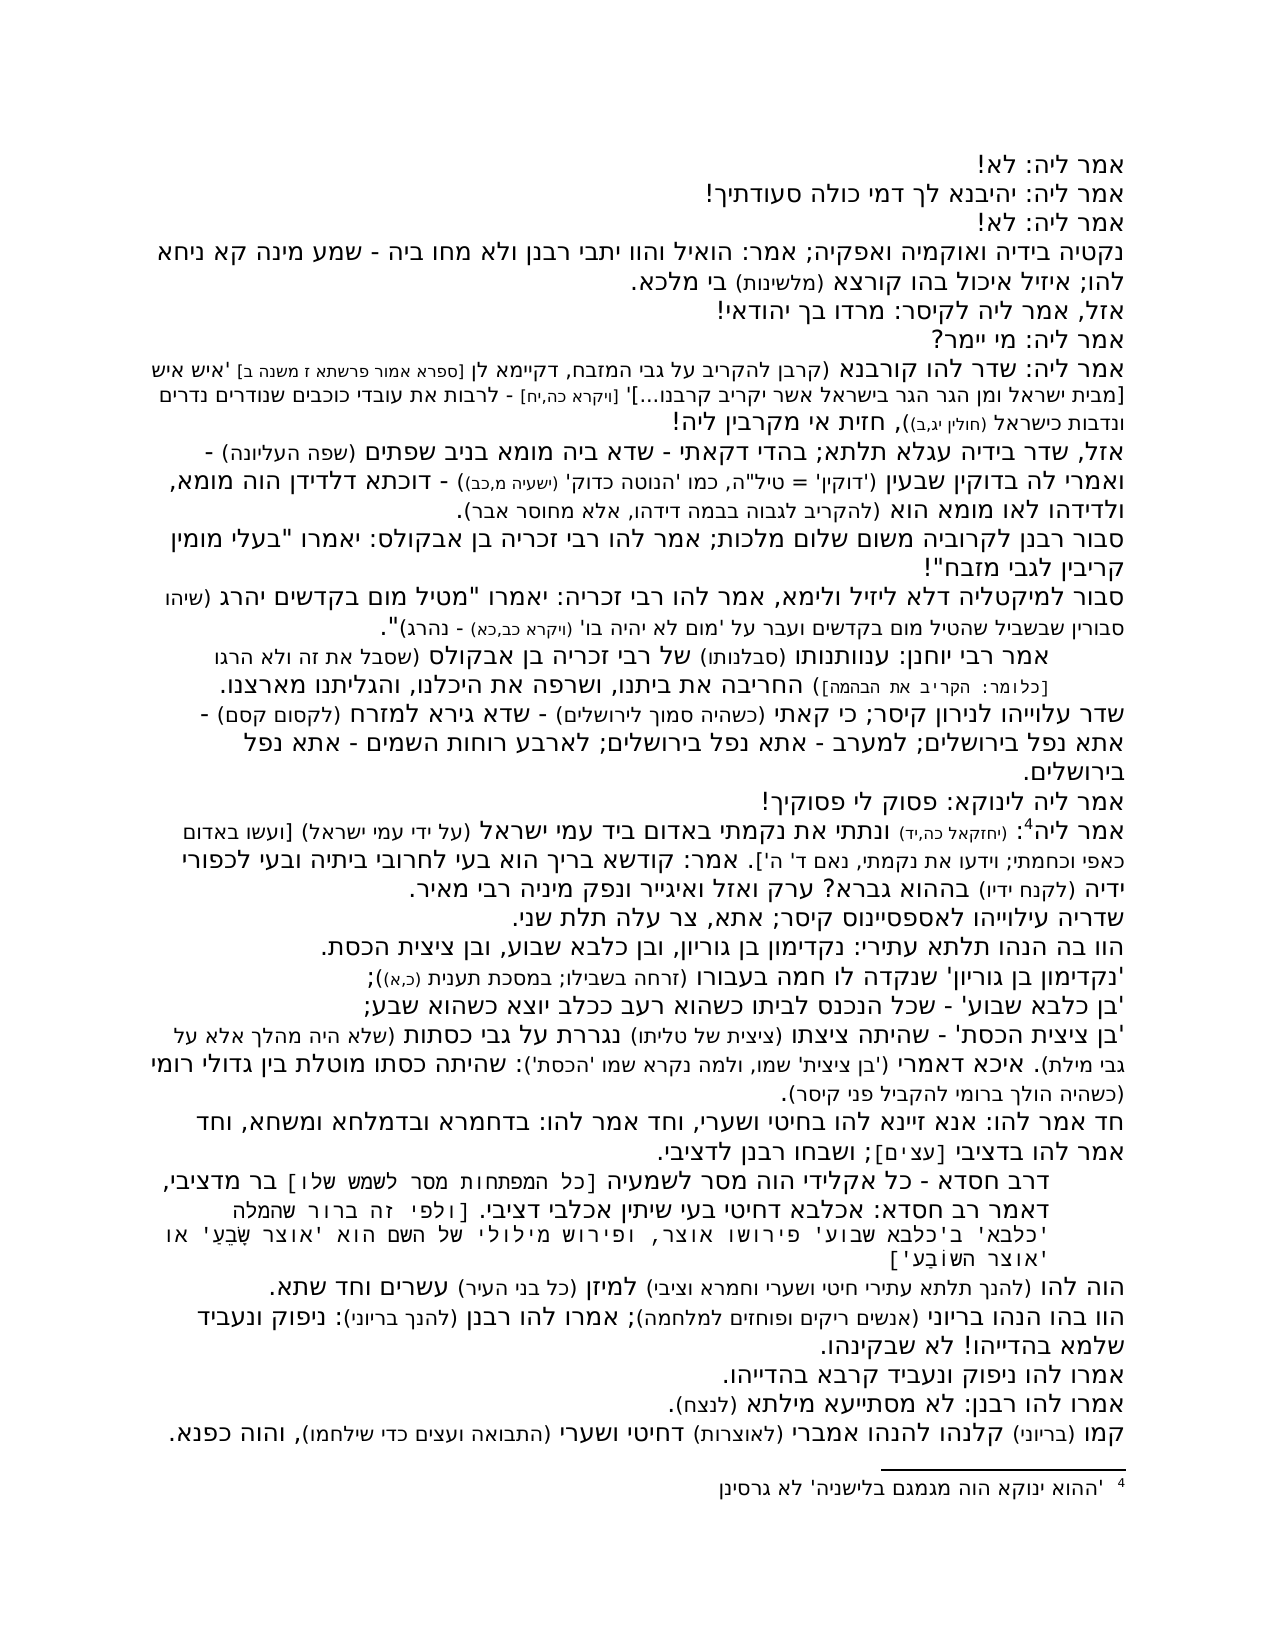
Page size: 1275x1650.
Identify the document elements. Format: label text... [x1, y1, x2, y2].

text הוו בה הנהו תלתא עתירי: נקדימון בן גוריון, ובן כלבא שבוע, ובן ציצית הכסת. [150, 933, 1125, 962]
text אמר ליה: לא! [150, 208, 1125, 237]
text דרב חסדא - כל אקלידי הוה מסר לשמעיה [כל המפתחות מסר לשמש שלו] בר מדציבי, דאמר רב חסדא: אכלבא דחיטי בעי שיתין אכלבי דציבי. [ולפי זה ברור שהמלה 'כלבא' ב'כלבא שבוע' פירושו אוצר, ופירוש מילולי של השם הוא 'אוצר שָׂבֵעַ' או 'אוצר השוֹבַע'] [150, 1166, 1050, 1272]
text שדריה עילוייהו לאספסיינוס קיסר; אתא, צר עלה תלת שני. [150, 903, 1125, 933]
text סבור רבנן לקרוביה משום שלום מלכות; אמר להו רבי זכריה בן אבקולס: יאמרו "בעלי מומין קריבין לגבי מזבח"! [150, 524, 1125, 583]
text חד אמר להו: אנא זיינא להו בחיטי ושערי, וחד אמר להו: בדחמרא ובדמלחא ומשחא, וחד אמר להו בדציבי [עצים]; ושבחו רבנן לדציבי. [150, 1108, 1125, 1166]
text אמרו להו רבנן: לא מסתייעא מילתא (לנצח). [150, 1389, 1125, 1418]
text 'בן כלבא שבוע' - שכל הנכנס לביתו כשהוא רעב ככלב יוצא כשהוא שבע; [150, 991, 1125, 1020]
text נקטיה בידיה ואוקמיה ואפקיה; אמר: הואיל והוו יתבי רבנן ולא מחו ביה - שמע מינה קא ניחא להו; איזיל איכול בהו קורצא (מלשינות) בי מלכא. [150, 237, 1125, 296]
text אמר ליה לינוקא: פסוק לי פסוקיך! [150, 787, 1125, 816]
text אמר ליה: לא! [150, 150, 1125, 179]
text הוה להו (להנך תלתא עתירי חיטי ושערי וחמרא וציבי) למיזן (כל בני העיר) עשרים וחד שתא. [150, 1272, 1125, 1302]
text אמר ליה: (יחזקאל כה,יד) ונתתי את נקמתי באדום ביד עמי ישראל (על ידי עמי ישראל) [ועשו באדום כאפי וכחמתי; וידעו את נקמתי, נאם ד' ה']. אמר: קודשא בריך הוא בעי לחרובי ביתיה ובעי לכפורי ידיה (לקנח ידיו) בההוא גברא? ערק ואזל ואיגייר ונפק מיניה רבי מאיר. [150, 816, 1125, 903]
text סבור למיקטליה דלא ליזיל ולימא, אמר להו רבי זכריה: יאמרו "מטיל מום בקדשים יהרג (שיהו סבורין שבשביל שהטיל מום בקדשים ועבר על 'מום לא יהיה בו' (ויקרא כב,כא) - נהרג)". [150, 583, 1125, 641]
text קמו (בריוני) קלנהו להנהו אמברי (לאוצרות) דחיטי ושערי (התבואה ועצים כדי שילחמו), והוה כפנא. [150, 1418, 1125, 1447]
text הוו בהו הנהו בריוני (אנשים ריקים ופוחזים למלחמה); אמרו להו רבנן (להנך בריוני): ניפוק ונעביד שלמא בהדייהו! לא שבקינהו. [150, 1302, 1125, 1360]
text אמר ליה: יהיבנא לך דמי כולה סעודתיך! [150, 179, 1125, 208]
text אמר ליה: מי יימר? [150, 325, 1125, 354]
text 'בן ציצית הכסת' - שהיתה ציצתו (ציצית של טליתו) נגררת על גבי כסתות (שלא היה מהלך אלא על גבי מילת). איכא דאמרי ('בן ציצית' שמו, ולמה נקרא שמו 'הכסת'): שהיתה כסתו מוטלת בין גדולי רומי (כשהיה הולך ברומי להקביל פני קיסר). [150, 1020, 1125, 1108]
text אזל, שדר בידיה עגלא תלתא; בהדי דקאתי - שדא ביה מומא בניב שפתים (שפה העליונה) - ואמרי לה בדוקין שבעין ('דוקין' = טיל"ה, כמו 'הנוטה כדוק' (ישעיה מ,כב)) - דוכתא דלדידן הוה מומא, ולדידהו לאו מומא הוא (להקריב לגבוה בבמה דידהו, אלא מחוסר אבר). [150, 437, 1125, 524]
text 'נקדימון בן גוריון' שנקדה לו חמה בעבורו (זרחה בשבילו; במסכת תענית (כ,א)); [150, 962, 1125, 991]
text אמרו להו ניפוק ונעביד קרבא בהדייהו. [150, 1360, 1125, 1389]
text שדר עלוייהו לנירון קיסר; כי קאתי (כשהיה סמוך לירושלים) - שדא גירא למזרח (לקסום קסם) - אתא נפל בירושלים; למערב - אתא נפל בירושלים; לארבע רוחות השמים - אתא נפל בירושלים. [150, 699, 1125, 787]
text אזל, אמר ליה לקיסר: מרדו בך יהודאי! [150, 296, 1125, 325]
text אמר רבי יוחנן: ענוותנותו (סבלנותו) של רבי זכריה בן אבקולס (שסבל את זה ולא הרגו [כלומר: הקריב את הבהמה]) החריבה את ביתנו, ושרפה את היכלנו, והגליתנו מארצנו. [150, 641, 1050, 699]
text אמר ליה: שדר להו קורבנא (קרבן להקריב על גבי המזבח, דקיימא לן [ספרא אמור פרשתא ז משנה ב] 'איש איש [מבית ישראל ומן הגר הגר בישראל אשר יקריב קרבנו...]' [ויקרא כה,יח] - לרבות את עובדי כוכבים שנודרים נדרים ונדבות כישראל (חולין יג,ב)), חזית אי מקרבין ליה! [150, 354, 1125, 437]
